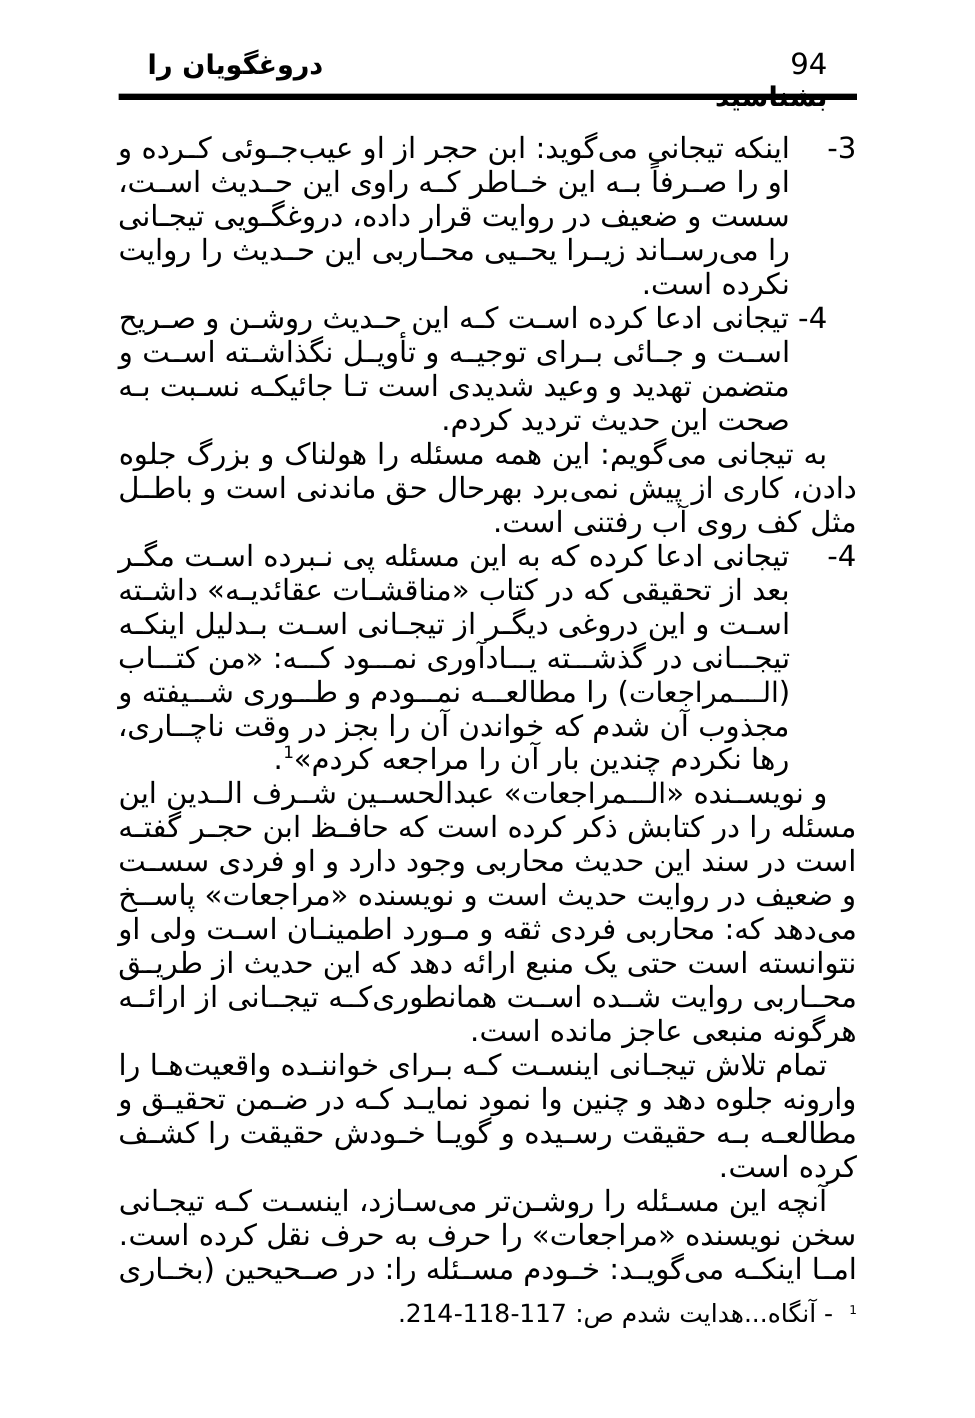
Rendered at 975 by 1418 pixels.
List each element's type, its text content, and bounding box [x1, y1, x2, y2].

text تمام تلاش تیجانی اینست که برای خواننده واقعیت‌ها را وارونه جلوه دهد و چنین وا نمود نماید که در ضمن تحقیق و مطالعه به حقیقت رسیده و گویا خودش حقیقت را کشف کرده است. [118, 1048, 857, 1184]
text به تیجانی می‌گویم: این همه مسئله را هولناک و بزرگ جلوه دادن، کاری از پیش نمی‌برد بهرحال حق ماندنی است و باطل مثل کف روی آب رفتنی است. [118, 437, 857, 539]
list تیجانی ادعا کرده که به این مسئله پی نبرده است مگر بعد از تحقیقی که در کتاب «مناقشات عقائدیه» داشته است و این دروغی دیگر از تیجانی است بدلیل اینکه تیجانی در گذشته یادآوری نمود که: «من کتاب (الـمراجعات) را مطالعه نمودم و طوری شیفته و مجذوب آن شدم که خواندن آن را بجز در وقت ناچاری، رها نکردم چندین بار آن را مراجعه کردم». [118, 539, 827, 777]
list اینکه تیجانی می‌گوید: ابن حجر از او عیب‌جوئی کرده و او را صرفاً به این خاطر که راوی این حدیث است، سست و ضعیف در روایت قرار داده، دروغگویی تیجانی را می‌رساند زیرا یحیی محاربی این حدیث را روایت نکرده است. [118, 132, 827, 301]
text و نویسنده «الـمراجعات» عبدالحسین شرف الدین این مسئله را در کتابش ذکر کرده است که حافظ ابن حجر گفته است در سند این حدیث محاربی وجود دارد و او فردی سست و ضعیف در روایت حدیث است و نویسنده «مراجعات» پاسخ می‌دهد که: محاربی فردی ثقه و مورد اطمینان است ولی او نتوانسته است حتی یک منبع ارائه دهد که این حدیث از طریق محاربی روایت شده است همانطوری‌که تیجانی از ارائه هرگونه منبعی عاجز مانده است. [118, 777, 857, 1048]
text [118, 1184, 857, 1286]
text 4- تیجانی ادعا کرده است که این حدیث روشن و صریح است و جائی برای توجیه و تأویل نگذاشته است و متضمن تهدید و وعید شدیدی است تا جائیکه نسبت به صحت این حدیث تردید کردم. [118, 301, 827, 437]
